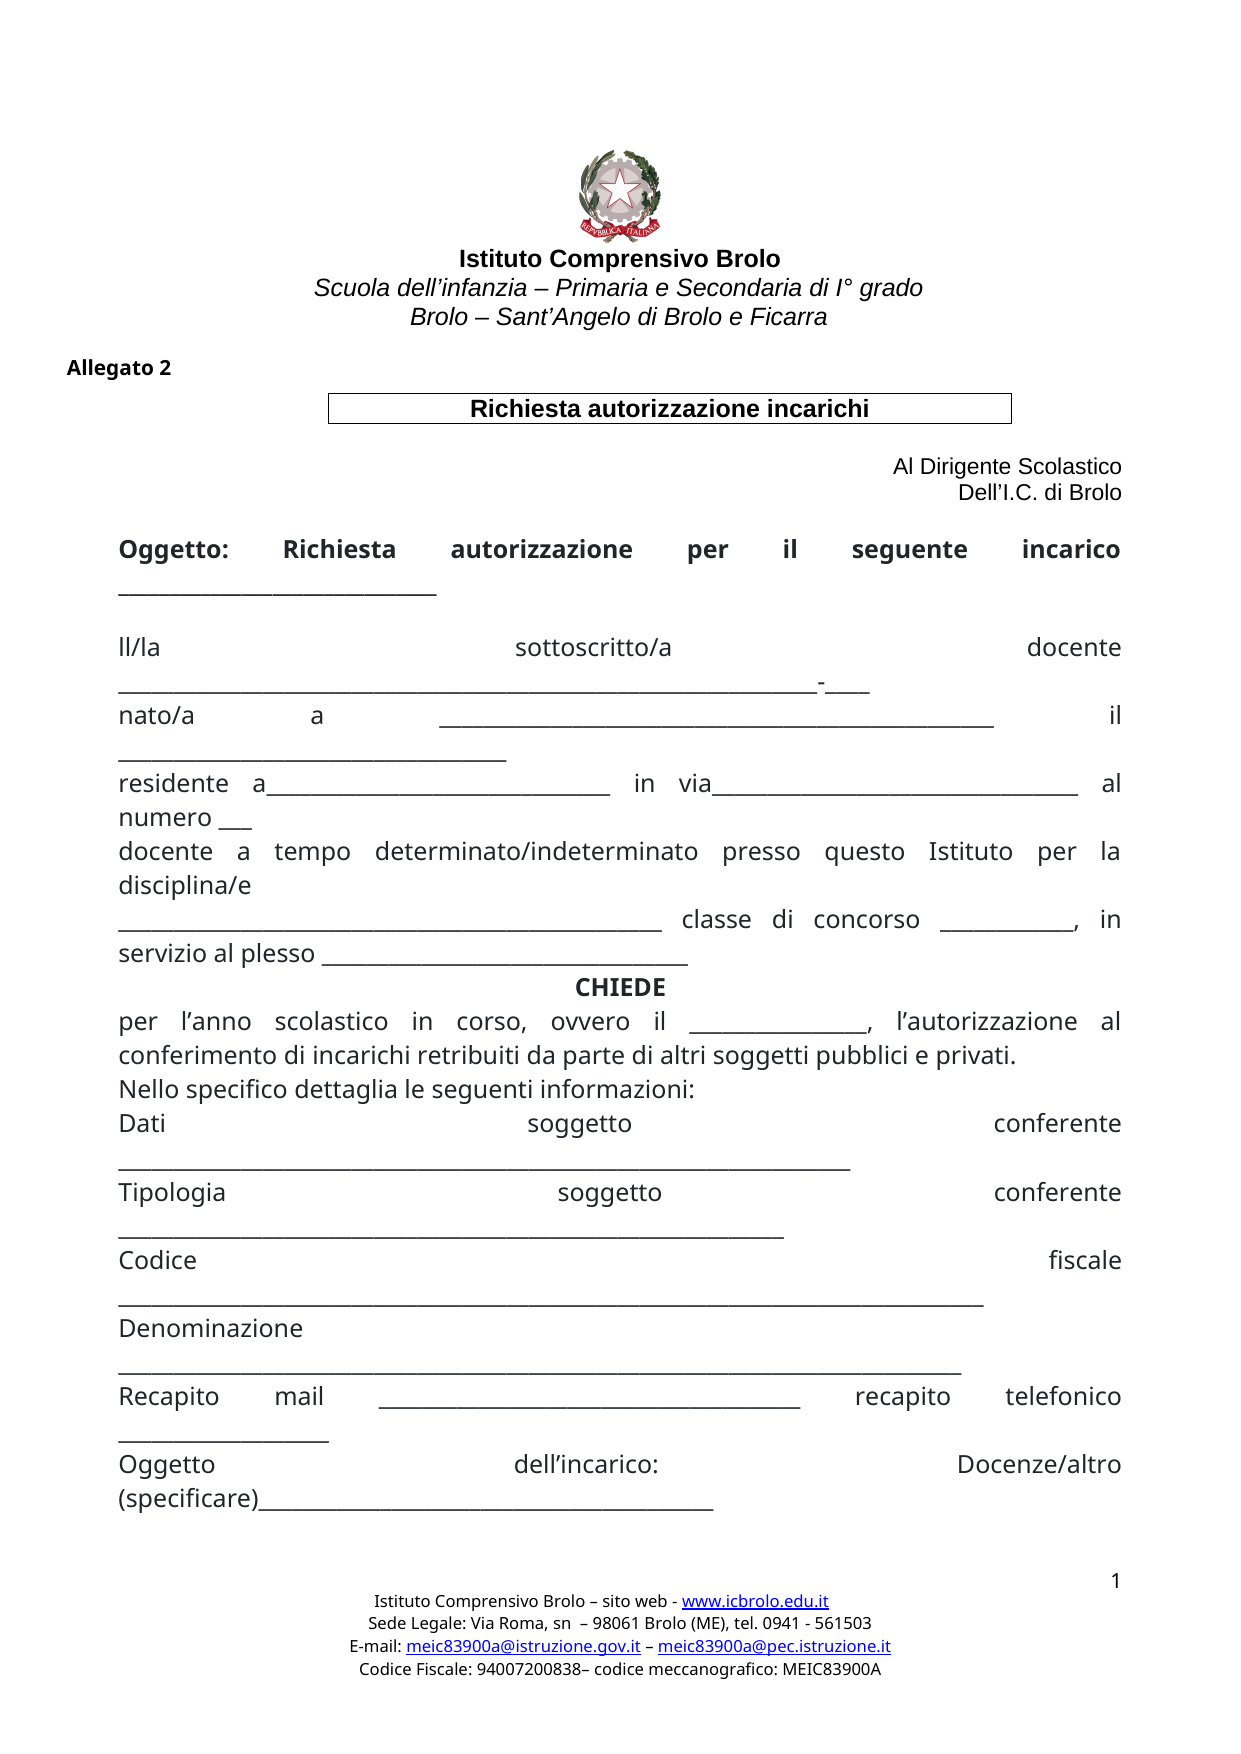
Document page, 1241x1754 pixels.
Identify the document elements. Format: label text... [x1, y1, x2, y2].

text Tipologia soggetto conferente ____________________________________________________________ [118, 1174, 1122, 1242]
text CHIEDE [118, 970, 1122, 1004]
text Dell’I.C. di Brolo [706, 479, 1122, 506]
text per l’anno scolastico in corso, ovvero il ________________, l’autorizzazione al conferimento di incarichi retribuiti da parte di altri soggetti pubblici e privati. [118, 1004, 1122, 1072]
text Oggetto: Richiesta autorizzazione per il seguente incarico _______________________________ [118, 532, 1122, 600]
text Scuola dell’infanzia – Primaria e Secondaria di I° grado [118, 273, 1122, 302]
text Istituto Comprensivo Brolo [118, 244, 1122, 273]
text Denominazione ____________________________________________________________________________ [118, 1311, 1122, 1379]
text ll/la sottoscritto/a docente _______________________________________________________________-____ [118, 629, 1122, 697]
text Dati soggetto conferente __________________________________________________________________ [118, 1106, 1122, 1174]
text docente a tempo determinato/indeterminato presso questo Istituto per la disciplina/e [118, 834, 1122, 902]
text nato/a a __________________________________________________ il ___________________________________ [118, 697, 1122, 766]
text Recapito mail ______________________________________ recapito telefonico ___________________ [118, 1379, 1122, 1447]
text Brolo – Sant’Angelo di Brolo e Ficarra [118, 302, 1122, 331]
text Codice fiscale ______________________________________________________________________________ [118, 1242, 1122, 1311]
text Al Dirigente Scolastico [668, 453, 1122, 479]
table_header Richiesta autorizzazione incarichi [329, 394, 1011, 423]
text _________________________________________________ classe di concorso ____________, in servizio al plesso _________________________________ [118, 902, 1122, 970]
text residente a_______________________________ in via_________________________________ al numero ___ [118, 766, 1122, 834]
text Oggetto dell’incarico: Docenze/altro (specificare)_________________________________________ [118, 1447, 1122, 1515]
text Nello specifico dettaglia le seguenti informazioni: [118, 1072, 1122, 1106]
picture [577, 148, 663, 245]
